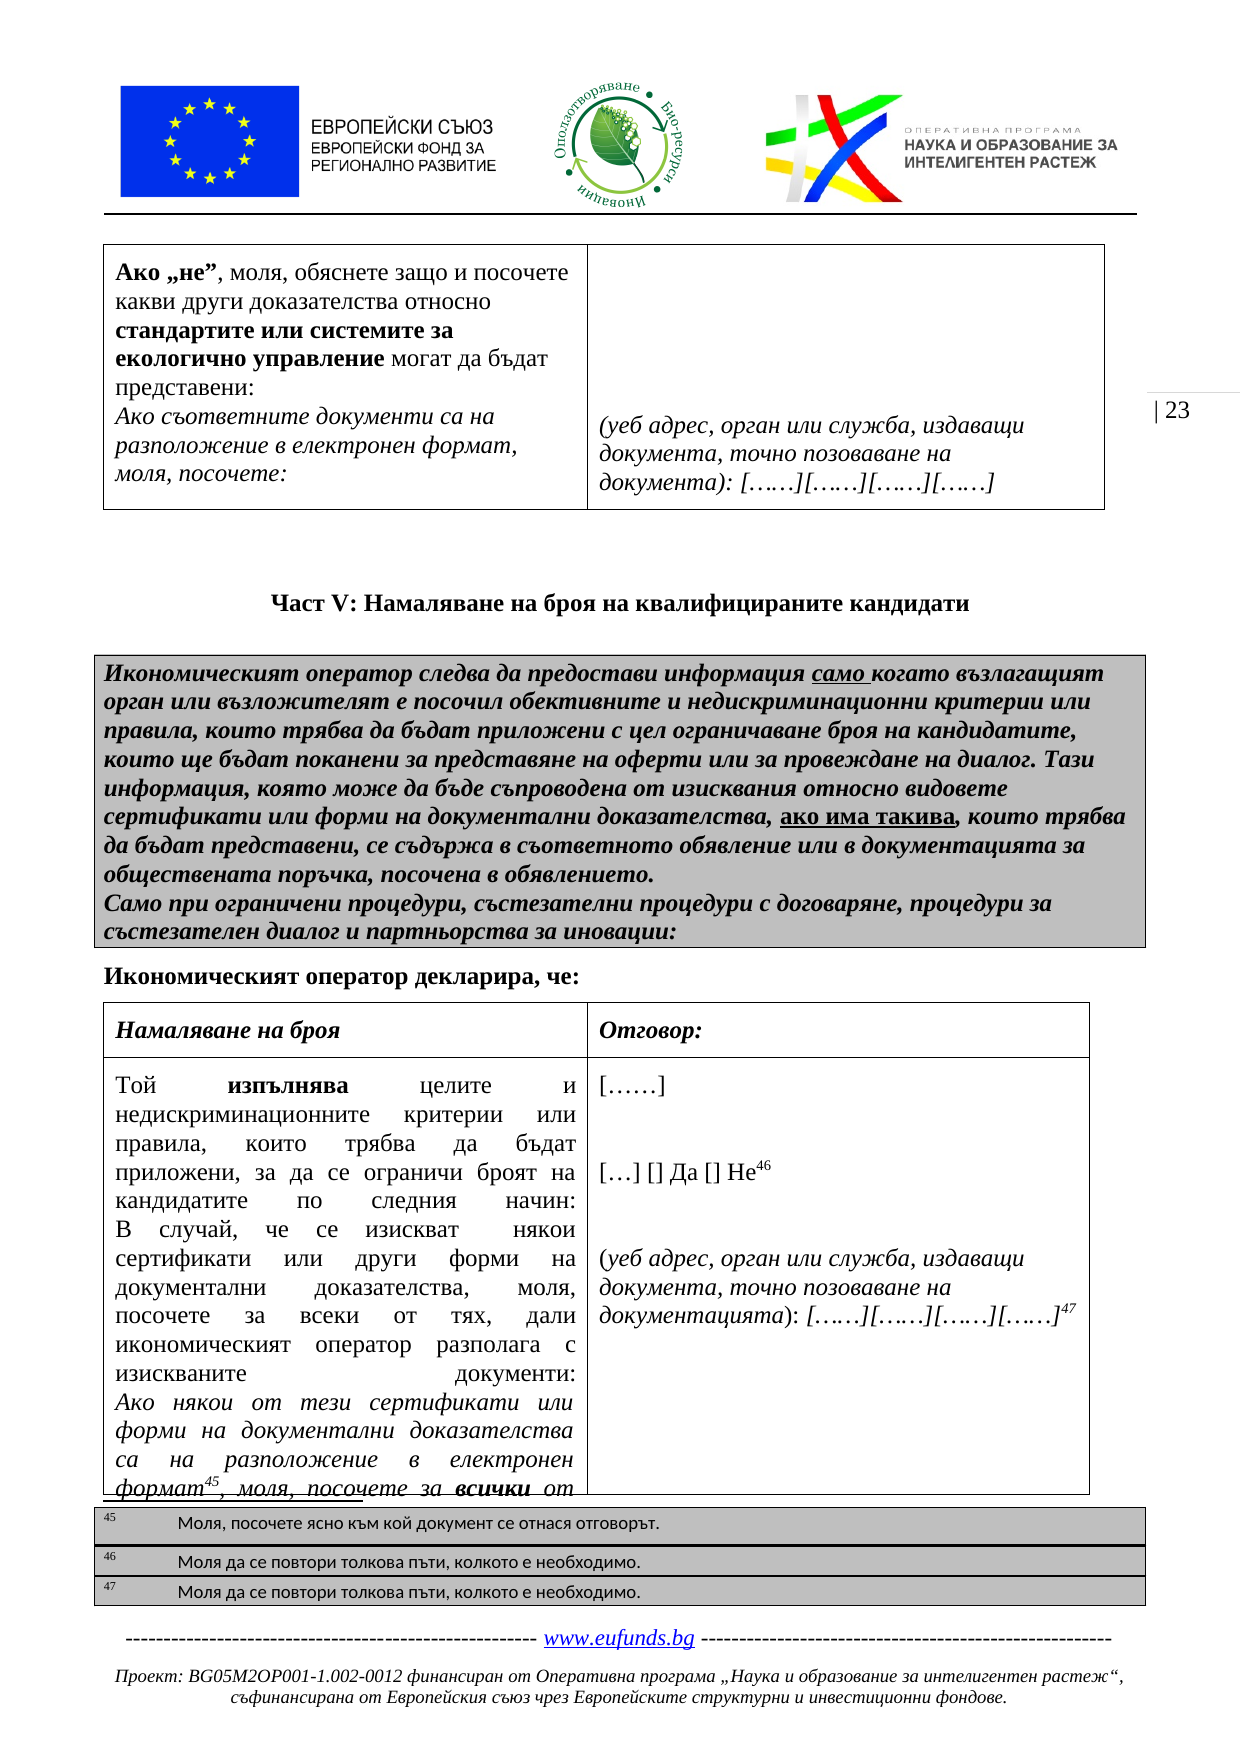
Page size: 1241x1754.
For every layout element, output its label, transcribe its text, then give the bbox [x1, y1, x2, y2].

table_cell [……] […] [] Да [] Не (уеб адрес, орган или служба, издаващи документа, точно позоваване на документацията): [……][……][……][……] [588, 1058, 1089, 1494]
table_header Отговор: [588, 1003, 1089, 1057]
table_header Намаляване на броя [104, 1003, 587, 1057]
text Част V: Намаляване на броя на квалифицираните кандидати [103, 588, 1137, 617]
text Икономическият оператор следва да предостави информация само когато възлагащият орган или възложителят е посочил обективните и недискриминационни критерии или правила, които трябва да бъдат приложени с цел ограничаване броя на кандидатите, които ще бъдат поканени за представяне на оферти или за провеждане на диалог. Тази информация, която може да бъде съпроводена от изисквания относно видовете сертификати или форми на документални доказателства, ако има такива, които трябва да бъдат представени, се съдържа в съответното обявление или в документацията за обществената поръчка, посочена в обявлението. Само при ограничени процедури, състезателни процедури с договаряне, процедури за състезателен диалог и партньорства за иновации: [95, 656, 1145, 947]
table_cell [] Да [] Не [……] [……] (уеб адрес, орган или служба, издаващи документа, точно позоваване на документа): [……][……][……][……] [588, 245, 1104, 508]
picture [751, 75, 1137, 212]
text Икономическият оператор декларира, че: [103, 961, 1137, 989]
table_cell Той изпълнява целите и недискриминационните критерии или правила, които трябва да бъдат приложени, за да се ограничи броят на кандидатите по следния начин: В случай, че се изискват някои сертификати или други форми на документални доказателства, моля, посочете за всеки от тях, дали икономическият оператор разполага с изискваните документи: Ако някои от тези сертификати или форми на документални доказателства са на разположение в електронен формат, моля, посочете за всички от тях: [104, 1058, 587, 1494]
picture [553, 78, 687, 212]
picture [103, 73, 529, 212]
